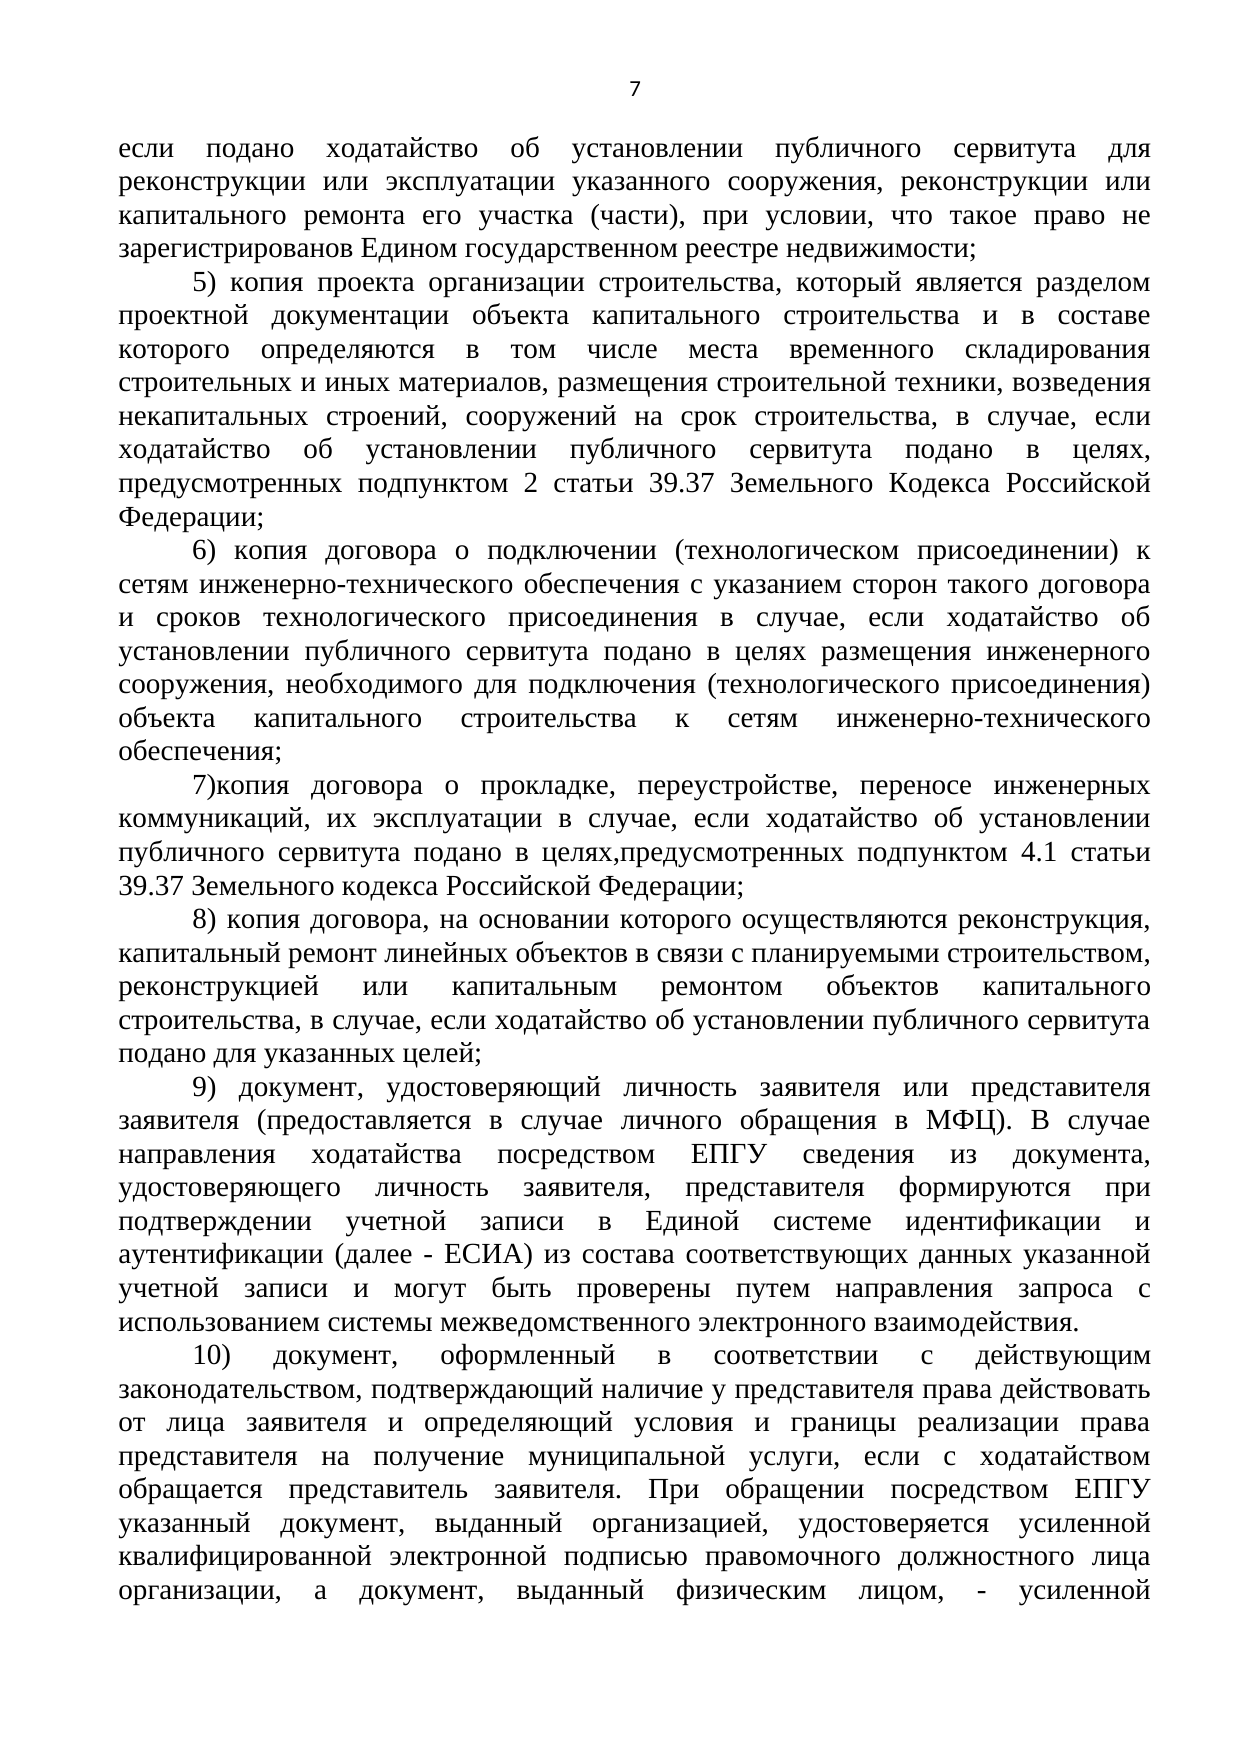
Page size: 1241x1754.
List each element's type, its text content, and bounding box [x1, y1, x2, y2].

text 7)копия договора о прокладке, переустройстве, переносе инженерных коммуникаций, их эксплуатации в случае, если ходатайство об установлении публичного сервитута подано в целях,предусмотренных подпунктом 4.1 статьи 39.37 Земельного кодекса Российской Федерации; [118, 767, 1152, 901]
text 6) копия договора о подключении (технологическом присоединении) к сетям инженерно-технического обеспечения с указанием сторон такого договора и сроков технологического присоединения в случае, если ходатайство об установлении публичного сервитута подано в целях размещения инженерного сооружения, необходимого для подключения (технологического присоединения) объекта капитального строительства к сетям инженерно-технического обеспечения; [118, 532, 1152, 767]
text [118, 1337, 1152, 1606]
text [118, 130, 1152, 264]
text 5) копия проекта организации строительства, который является разделом проектной документации объекта капитального строительства и в составе которого определяются в том числе места временного складирования строительных и иных материалов, размещения строительной техники, возведения некапитальных строений, сооружений на срок строительства, в случае, если ходатайство об установлении публичного сервитута подано в целях, предусмотренных подпунктом 2 статьи 39.37 Земельного Кодекса Российской Федерации; [118, 264, 1152, 532]
text 8) копия договора, на основании которого осуществляются реконструкция, капитальный ремонт линейных объектов в связи с планируемыми строительством, реконструкцией или капитальным ремонтом объектов капитального строительства, в случае, если ходатайство об установлении публичного сервитута подано для указанных целей; [118, 901, 1152, 1069]
text 9) документ, удостоверяющий личность заявителя или представителя заявителя (предоставляется в случае личного обращения в МФЦ). В случае направления ходатайства посредством ЕПГУ сведения из документа, удостоверяющего личность заявителя, представителя формируются при подтверждении учетной записи в Единой системе идентификации и аутентификации (далее - ЕСИА) из состава соответствующих данных указанной учетной записи и могут быть проверены путем направления запроса с использованием системы межведомственного электронного взаимодействия. [118, 1069, 1152, 1337]
